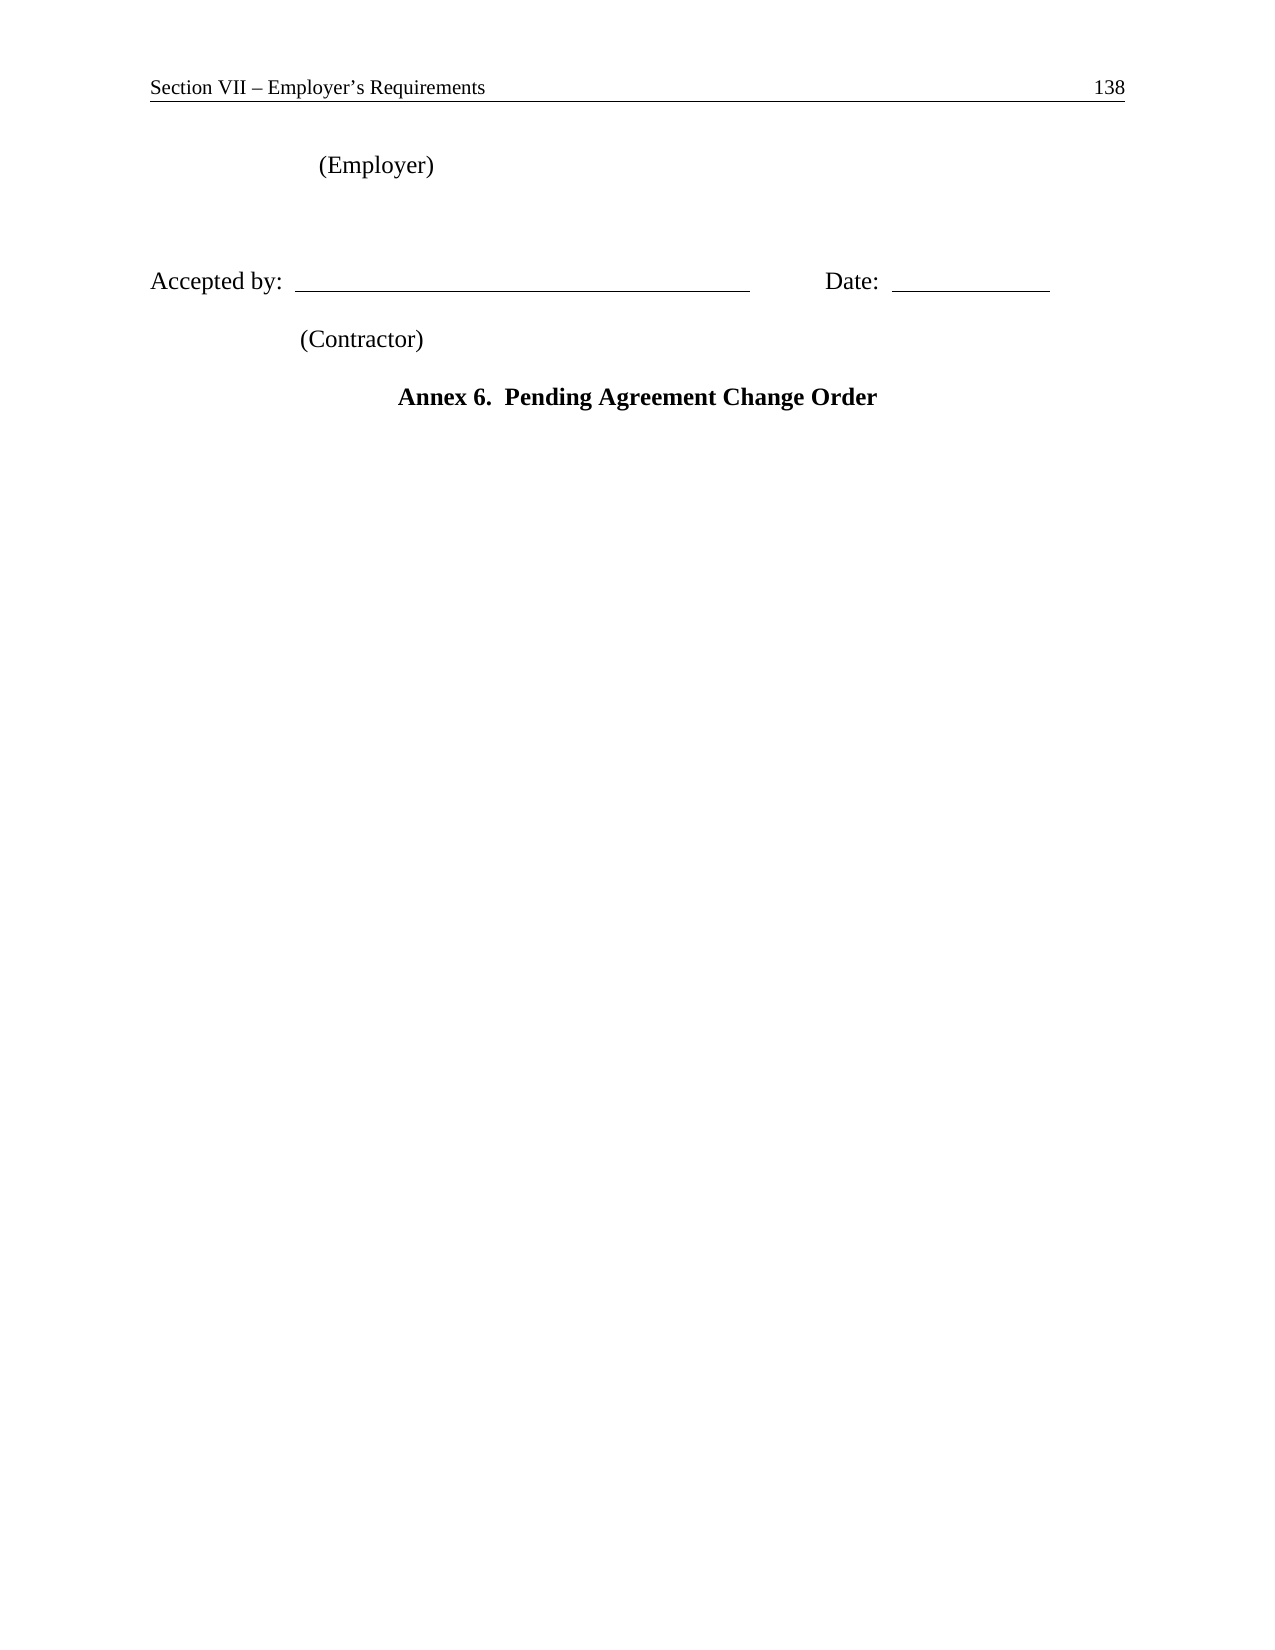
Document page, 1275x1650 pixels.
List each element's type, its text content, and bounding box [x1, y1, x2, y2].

text Accepted by: Date: [150, 266, 1125, 295]
text (Contractor) [150, 324, 1125, 353]
text (Employer) [319, 150, 1125, 179]
text Annex 6. Pending Agreement Change Order [150, 382, 1125, 411]
